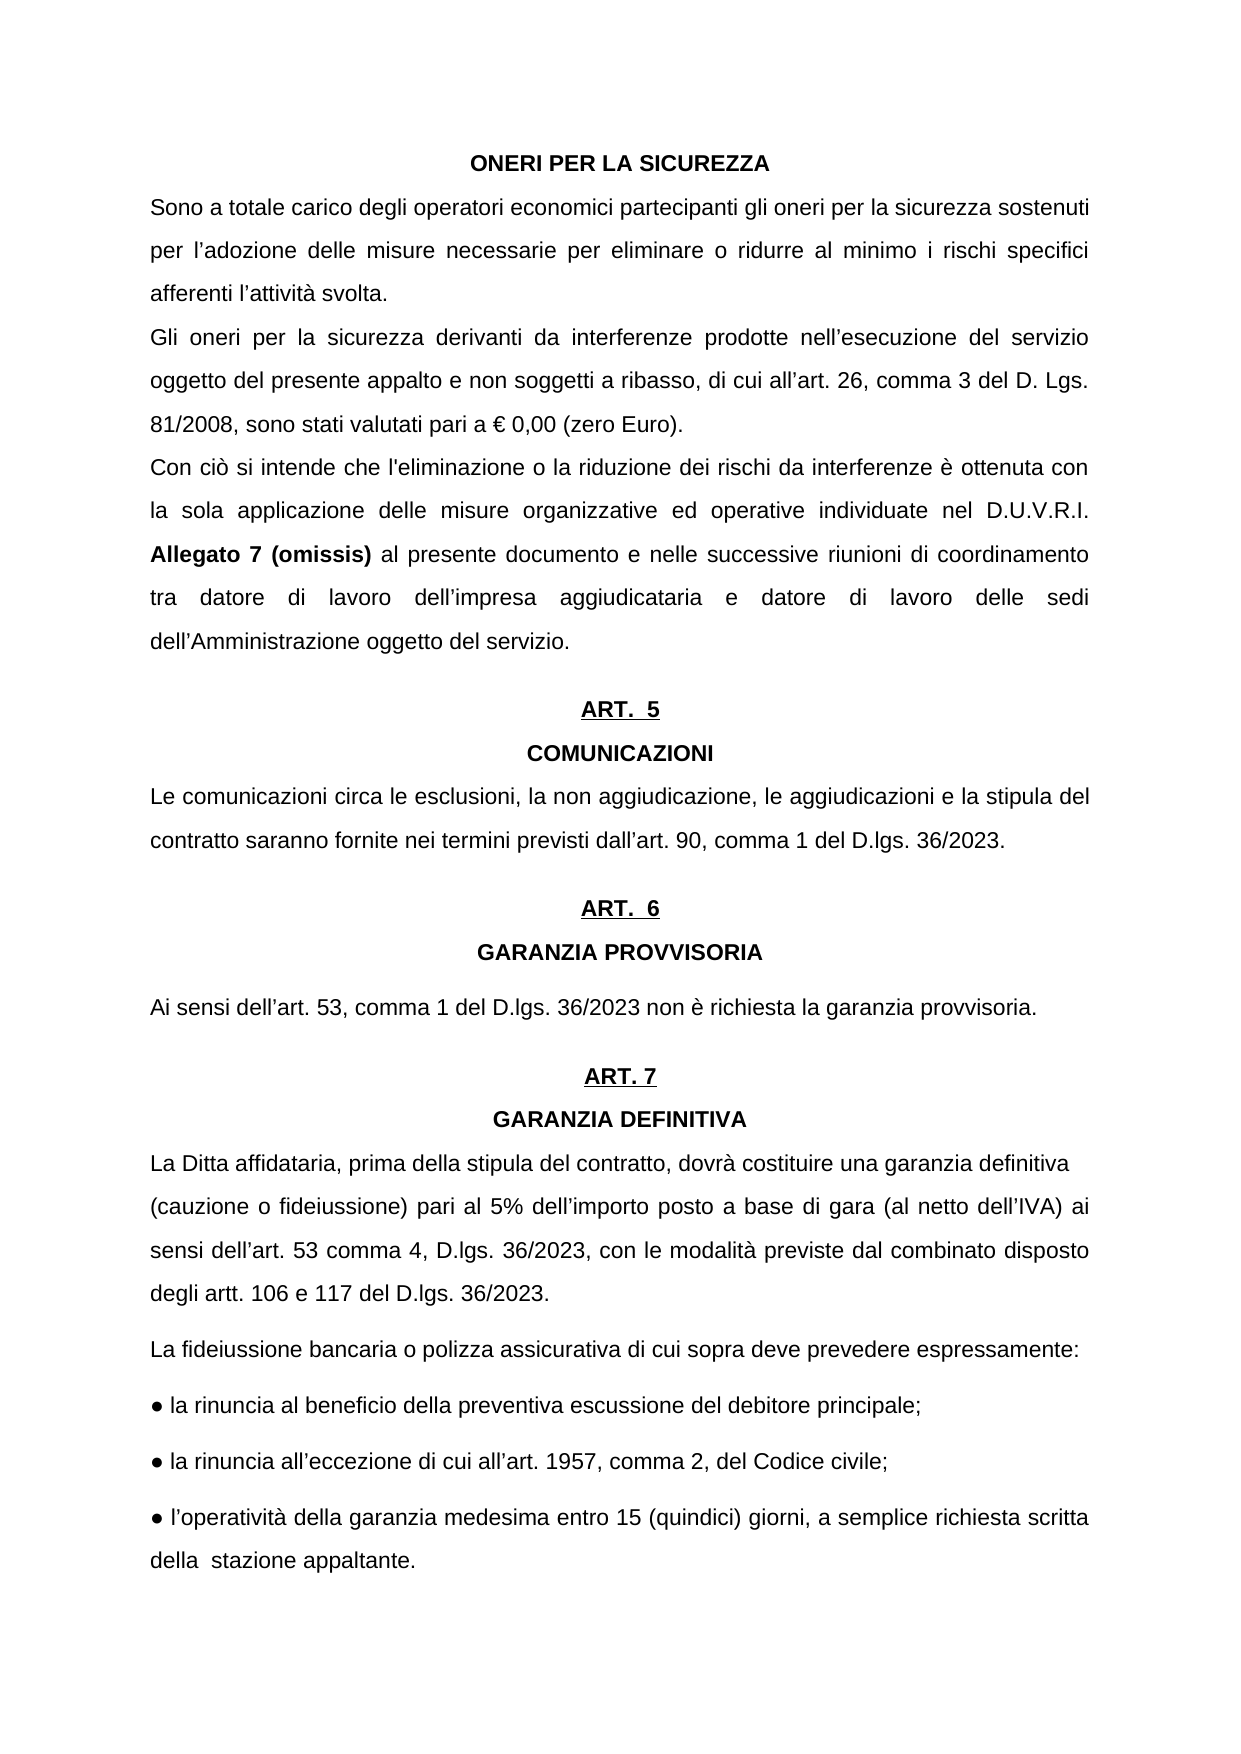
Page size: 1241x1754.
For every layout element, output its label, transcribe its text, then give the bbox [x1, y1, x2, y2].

text ART. 7 [150, 1063, 1090, 1089]
text Sono a totale carico degli operatori economici partecipanti gli oneri per la sicurezza sostenuti per l’adozione delle misure necessarie per eliminare o ridurre al minimo i rischi specifici afferenti l’attività svolta. [150, 193, 1090, 307]
text ● la rinuncia all’eccezione di cui all’art. 1957, comma 2, del Codice civile; [150, 1448, 1090, 1474]
text GARANZIA PROVVISORIA [150, 938, 1090, 965]
text COMUNICAZIONI [150, 740, 1090, 766]
text Ai sensi dell’art. 53, comma 1 del D.lgs. 36/2023 non è richiesta la garanzia provvisoria. [150, 994, 1090, 1021]
text ART. 5 [150, 696, 1090, 723]
text (cauzione o fideiussione) pari al 5% dell’importo posto a base di gara (al netto dell’IVA) ai sensi dell’art. 53 comma 4, D.lgs. 36/2023, con le modalità previste dal combinato disposto degli artt. 106 e 117 del D.lgs. 36/2023. [150, 1193, 1090, 1306]
text Le comunicazioni circa le esclusioni, la non aggiudicazione, le aggiudicazioni e la stipula del contratto saranno fornite nei termini previsti dall’art. 90, comma 1 del D.lgs. 36/2023. [150, 783, 1090, 853]
text La fideiussione bancaria o polizza assicurativa di cui sopra deve prevedere espressamente: [150, 1336, 1090, 1362]
text Con ciò si intende che l'eliminazione o la riduzione dei rischi da interferenze è ottenuta con la sola applicazione delle misure organizzative ed operative individuate nel D.U.V.R.I. Allegato 7 (omissis) al presente documento e nelle successive riunioni di coordinamento tra datore di lavoro dell’impresa aggiudicataria e datore di lavoro delle sedi dell’Amministrazione oggetto del servizio. [150, 454, 1090, 654]
text ● l’operatività della garanzia medesima entro 15 (quindici) giorni, a semplice richiesta scritta della stazione appaltante. [150, 1504, 1090, 1573]
text ART. 6 [150, 895, 1090, 921]
text Gli oneri per la sicurezza derivanti da interferenze prodotte nell’esecuzione del servizio oggetto del presente appalto e non soggetti a ribasso, di cui all’art. 26, comma 3 del D. Lgs. 81/2008, sono stati valutati pari a € 0,00 (zero Euro). [150, 324, 1090, 437]
text GARANZIA DEFINITIVA [150, 1106, 1090, 1133]
text ● la rinuncia al beneficio della preventiva escussione del debitore principale; [150, 1392, 1090, 1418]
text La Ditta affidataria, prima della stipula del contratto, dovrà costituire una garanzia definitiva [150, 1150, 1090, 1176]
text ONERI PER LA SICUREZZA [150, 150, 1090, 176]
